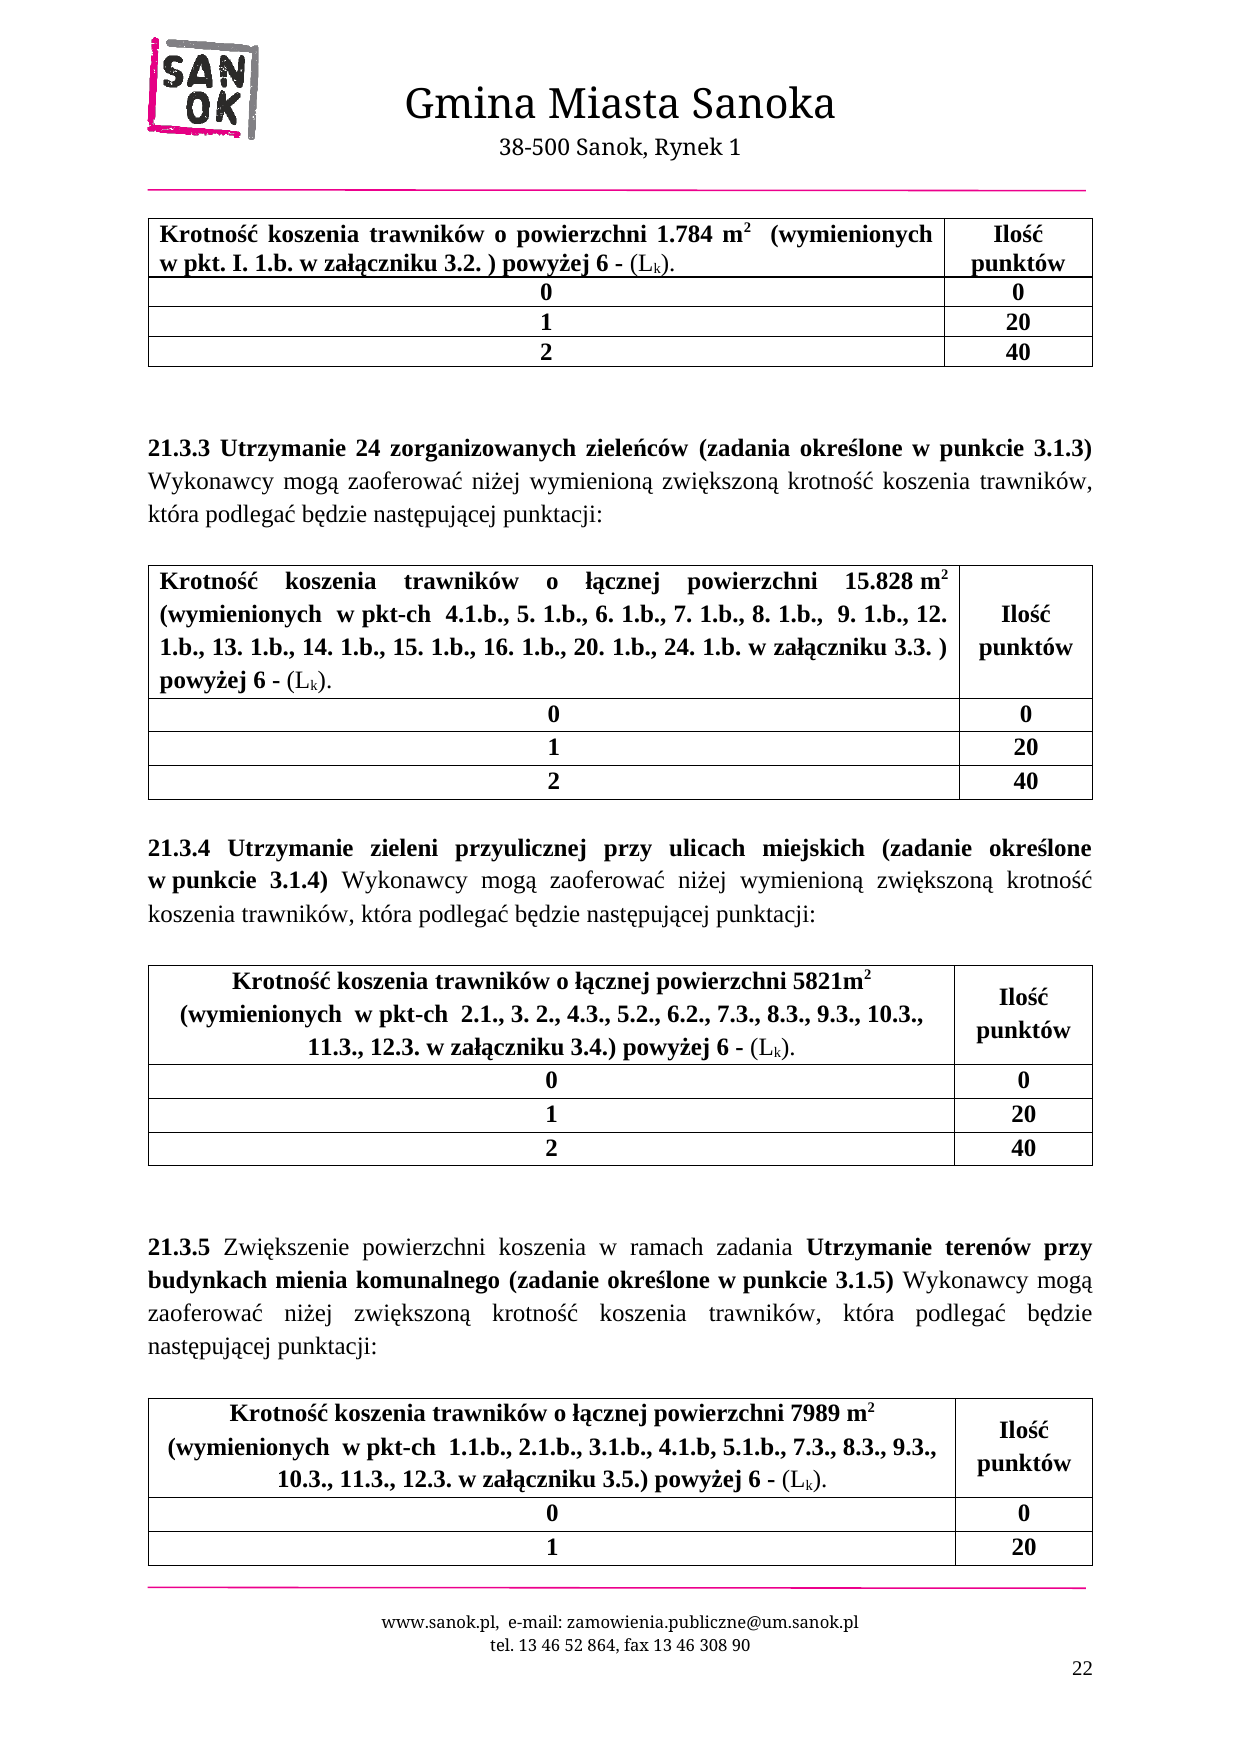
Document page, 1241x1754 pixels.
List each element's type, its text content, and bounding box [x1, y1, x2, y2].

table_cell 20 [945, 307, 1092, 336]
text 21.3.3 Utrzymanie 24 zorganizowanych zieleńców (zadania określone w punkcie 3.1.3) Wykonawcy mogą zaoferować niżej wymienioną zwiększoną krotność koszenia trawników, która podlegać będzie następującej punktacji: [148, 433, 1093, 528]
table_header Krotność koszenia trawników o łącznej powierzchni 5821m2 (wymienionych w pkt-ch 2.1., 3. 2., 4.3., 5.2., 6.2., 7.3., 8.3., 9.3., 10.3., 11.3., 12.3. w załączniku 3.4.) powyżej 6 - (Lk). [149, 966, 954, 1064]
table_header Krotność koszenia trawników o powierzchni 1.784 m2 (wymienionych w pkt. I. 1.b. w załączniku 3.2. ) powyżej 6 - (Lk). [149, 219, 944, 276]
table_cell 0 [955, 1065, 1092, 1098]
table_cell 2 [149, 766, 959, 798]
table_cell 0 [956, 1498, 1092, 1531]
table_header Krotność koszenia trawników o łącznej powierzchni 15.828 m2 (wymienionych w pkt-ch 4.1.b., 5. 1.b., 6. 1.b., 7. 1.b., 8. 1.b., 9. 1.b., 12. 1.b., 13. 1.b., 14. 1.b., 15. 1.b., 16. 1.b., 20. 1.b., 24. 1.b. w załączniku 3.3. ) powyżej 6 - (Lk). [149, 566, 959, 698]
table_cell 0 [149, 1065, 954, 1098]
table_cell 40 [955, 1133, 1092, 1165]
table_cell 1 [149, 732, 959, 765]
table_cell 40 [960, 766, 1092, 798]
table_cell 1 [149, 1532, 955, 1564]
table_cell 0 [149, 278, 944, 306]
table_cell 40 [945, 337, 1092, 366]
table_cell 1 [149, 307, 944, 336]
table_header Ilość punktów [960, 566, 1092, 698]
table_header Ilość punktów [955, 966, 1092, 1064]
table_cell 20 [955, 1099, 1092, 1132]
table_header Krotność koszenia trawników o łącznej powierzchni 7989 m2 (wymienionych w pkt-ch 1.1.b., 2.1.b., 3.1.b., 4.1.b, 5.1.b., 7.3., 8.3., 9.3., 10.3., 11.3., 12.3. w załączniku 3.5.) powyżej 6 - (Lk). [149, 1399, 955, 1497]
table_header Ilość punktów [956, 1399, 1092, 1497]
table_cell 1 [149, 1099, 954, 1132]
table_header Ilość punktów [945, 219, 1092, 276]
table_cell 0 [149, 1498, 955, 1531]
table_cell 0 [945, 278, 1092, 306]
table_cell 2 [149, 1133, 954, 1165]
table_cell 0 [149, 699, 959, 731]
table_cell 0 [960, 699, 1092, 731]
table_cell 2 [149, 337, 944, 366]
text 21.3.5 Zwiększenie powierzchni koszenia w ramach zadania Utrzymanie terenów przy budynkach mienia komunalnego (zadanie określone w punkcie 3.1.5) Wykonawcy mogą zaoferować niżej zwiększoną krotność koszenia trawników, która podlegać będzie następującej punktacji: [148, 1232, 1093, 1360]
picture [147, 37, 259, 140]
text 21.3.4 Utrzymanie zieleni przyulicznej przy ulicach miejskich (zadanie określone w punkcie 3.1.4) Wykonawcy mogą zaoferować niżej wymienioną zwiększoną krotność koszenia trawników, która podlegać będzie następującej punktacji: [148, 833, 1093, 927]
table_cell 20 [960, 732, 1092, 765]
table_cell 20 [956, 1532, 1092, 1564]
